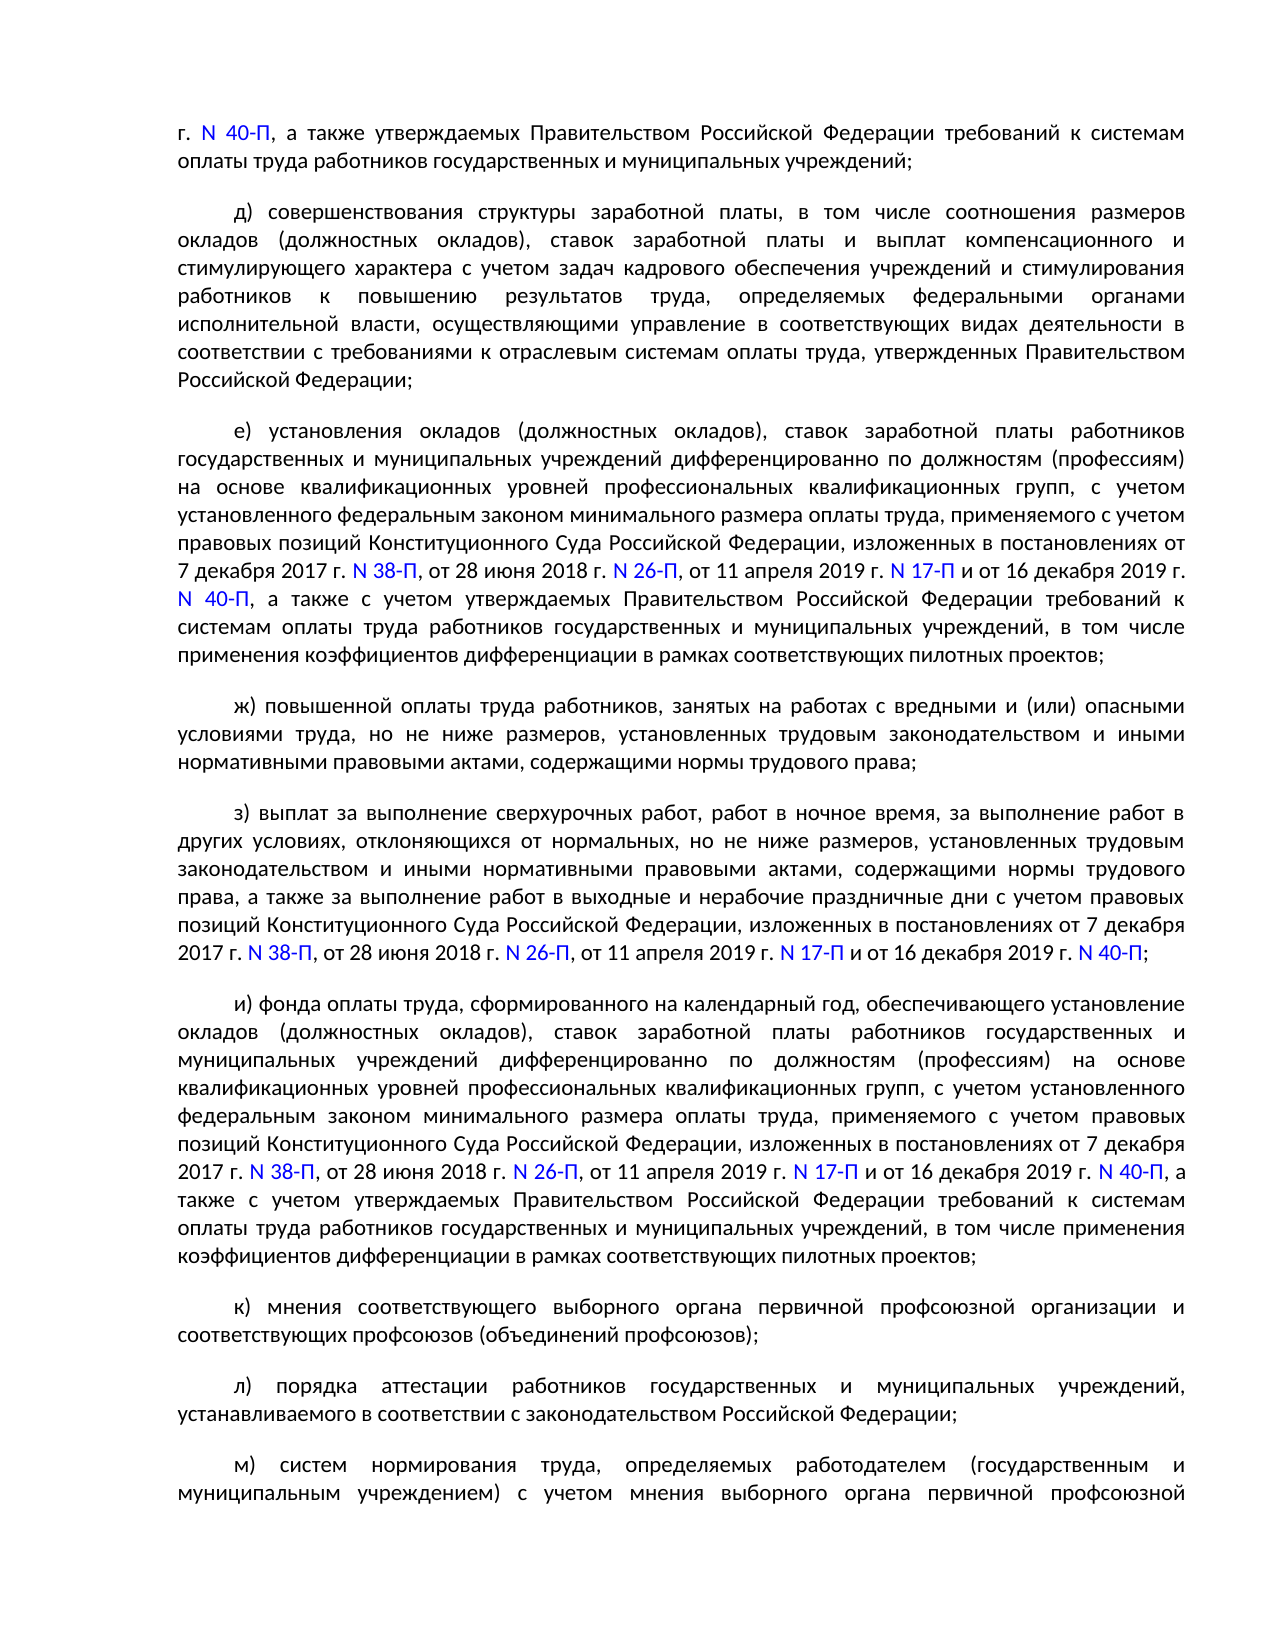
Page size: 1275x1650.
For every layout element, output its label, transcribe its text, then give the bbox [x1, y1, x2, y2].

text ж) повышенной оплаты труда работников, занятых на работах с вредными и (или) опасными условиями труда, но не ниже размеров, установленных трудовым законодательством и иными нормативными правовыми актами, содержащими нормы трудового права; [177, 691, 1186, 775]
text з) выплат за выполнение сверхурочных работ, работ в ночное время, за выполнение работ в других условиях, отклоняющихся от нормальных, но не ниже размеров, установленных трудовым законодательством и иными нормативными правовыми актами, содержащими нормы трудового права, а также за выполнение работ в выходные и нерабочие праздничные дни с учетом правовых позиций Конституционного Суда Российской Федерации, изложенных в постановлениях от 7 декабря 2017 г. N 38-П, от 28 июня 2018 г. N 26-П, от 11 апреля 2019 г. N 17-П и от 16 декабря 2019 г. N 40-П; [177, 798, 1186, 966]
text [177, 1450, 1186, 1506]
text л) порядка аттестации работников государственных и муниципальных учреждений, устанавливаемого в соответствии с законодательством Российской Федерации; [177, 1371, 1186, 1427]
text к) мнения соответствующего выборного органа первичной профсоюзной организации и соответствующих профсоюзов (объединений профсоюзов); [177, 1292, 1186, 1348]
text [177, 118, 1186, 174]
text д) совершенствования структуры заработной платы, в том числе соотношения размеров окладов (должностных окладов), ставок заработной платы и выплат компенсационного и стимулирующего характера с учетом задач кадрового обеспечения учреждений и стимулирования работников к повышению результатов труда, определяемых федеральными органами исполнительной власти, осуществляющими управление в соответствующих видах деятельности в соответствии с требованиями к отраслевым системам оплаты труда, утвержденных Правительством Российской Федерации; [177, 197, 1186, 393]
text и) фонда оплаты труда, сформированного на календарный год, обеспечивающего установление окладов (должностных окладов), ставок заработной платы работников государственных и муниципальных учреждений дифференцированно по должностям (профессиям) на основе квалификационных уровней профессиональных квалификационных групп, с учетом установленного федеральным законом минимального размера оплаты труда, применяемого с учетом правовых позиций Конституционного Суда Российской Федерации, изложенных в постановлениях от 7 декабря 2017 г. N 38-П, от 28 июня 2018 г. N 26-П, от 11 апреля 2019 г. N 17-П и от 16 декабря 2019 г. N 40-П, а также с учетом утверждаемых Правительством Российской Федерации требований к системам оплаты труда работников государственных и муниципальных учреждений, в том числе применения коэффициентов дифференциации в рамках соответствующих пилотных проектов; [177, 989, 1186, 1269]
text е) установления окладов (должностных окладов), ставок заработной платы работников государственных и муниципальных учреждений дифференцированно по должностям (профессиям) на основе квалификационных уровней профессиональных квалификационных групп, с учетом установленного федеральным законом минимального размера оплаты труда, применяемого с учетом правовых позиций Конституционного Суда Российской Федерации, изложенных в постановлениях от 7 декабря 2017 г. N 38-П, от 28 июня 2018 г. N 26-П, от 11 апреля 2019 г. N 17-П и от 16 декабря 2019 г. N 40-П, а также с учетом утверждаемых Правительством Российской Федерации требований к системам оплаты труда работников государственных и муниципальных учреждений, в том числе применения коэффициентов дифференциации в рамках соответствующих пилотных проектов; [177, 416, 1186, 668]
